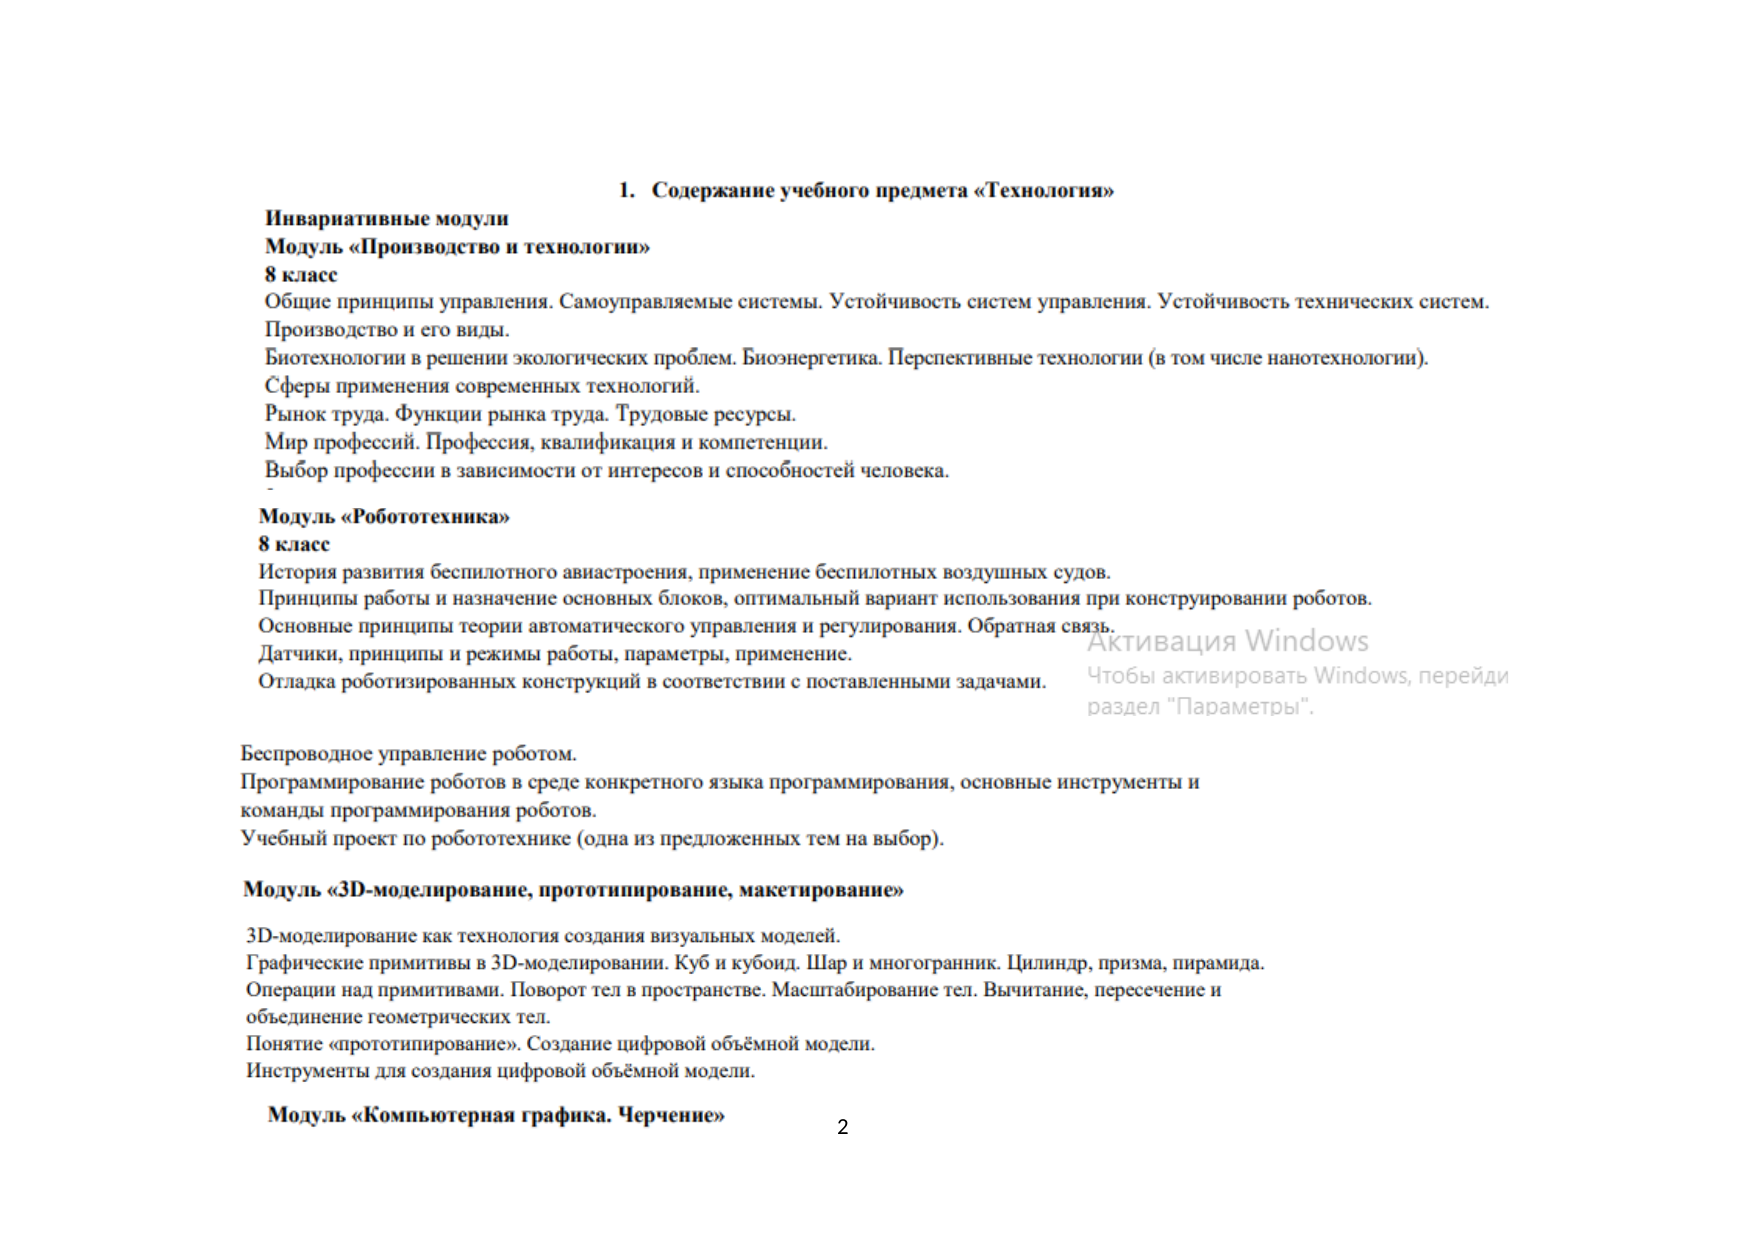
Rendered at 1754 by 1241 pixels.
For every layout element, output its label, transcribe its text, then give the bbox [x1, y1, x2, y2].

picture [249, 1103, 786, 1135]
picture [223, 177, 1531, 490]
picture [242, 926, 1430, 1085]
picture [226, 876, 929, 908]
picture [245, 508, 1509, 716]
picture [201, 734, 1258, 858]
